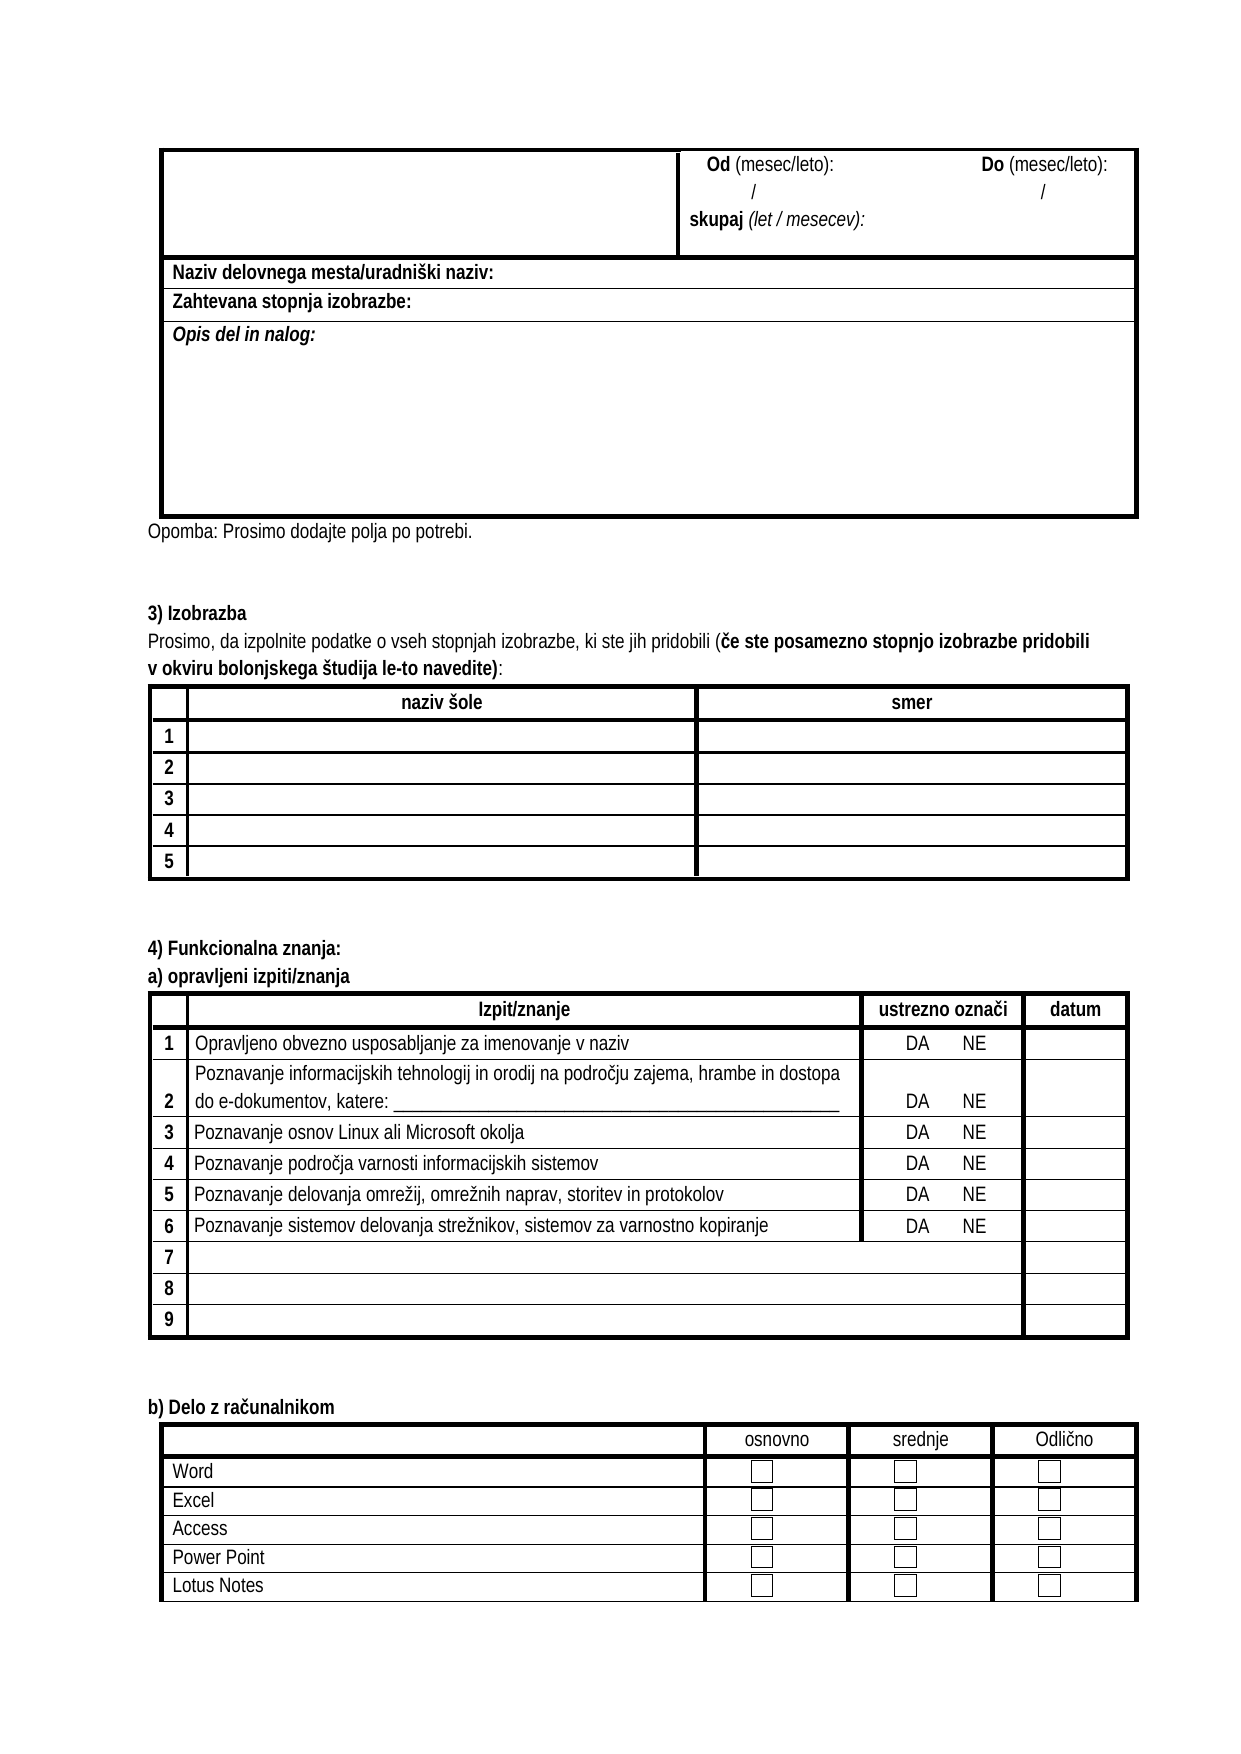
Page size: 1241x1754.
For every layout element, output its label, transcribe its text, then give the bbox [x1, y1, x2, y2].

table_header Izpit/znanje [189, 996, 859, 1025]
table_header smer [699, 689, 1125, 718]
table_cell 8 [152, 1274, 186, 1304]
text 3) Izobrazba [148, 601, 1092, 625]
table_header ustrezno označi [864, 996, 1021, 1025]
text b) Delo z računalnikom [148, 1394, 1092, 1418]
table_cell Lotus Notes [164, 1573, 703, 1601]
table_cell Opravljeno obvezno usposabljanje za imenovanje v naziv [189, 1030, 859, 1058]
table_cell [707, 1573, 846, 1601]
table_cell [707, 1545, 846, 1572]
text a) opravljeni izpiti/znanja [148, 963, 1092, 987]
table_cell [189, 1242, 1021, 1272]
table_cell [164, 152, 678, 255]
table_cell Naziv delovnega mesta/uradniški naziv: [164, 260, 1134, 288]
table_header datum [1026, 996, 1125, 1025]
table_cell [189, 847, 694, 876]
table_cell 7 [152, 1242, 186, 1272]
table_cell [1026, 1149, 1125, 1179]
table_cell [1026, 1180, 1125, 1210]
table_cell Access [164, 1516, 703, 1543]
table_cell 4 [152, 1149, 186, 1179]
table_cell [851, 1573, 990, 1601]
table_cell DA NE [864, 1060, 1021, 1116]
table_header [152, 689, 186, 718]
table_cell 1 [152, 719, 186, 751]
table_cell DA NE [864, 1211, 1021, 1241]
table_cell Poznavanje osnov Linux ali Microsoft okolja [189, 1117, 859, 1147]
table_cell [851, 1545, 990, 1572]
table_cell [707, 1516, 846, 1543]
table_cell [995, 1459, 1134, 1486]
table_cell [189, 785, 694, 814]
table_cell [1026, 1274, 1125, 1304]
table_cell [699, 754, 1125, 783]
table_cell DA NE [864, 1180, 1021, 1210]
table_cell [707, 1459, 846, 1486]
table_cell [189, 816, 694, 845]
table_cell [707, 1488, 846, 1515]
table_header [164, 1427, 703, 1454]
table_header osnovno [707, 1427, 846, 1454]
table_cell DA NE [864, 1149, 1021, 1179]
table_cell 6 [152, 1211, 186, 1241]
table_cell [1026, 1060, 1125, 1116]
table_cell [851, 1459, 990, 1486]
table_cell Zahtevana stopnja izobrazbe: [164, 289, 1134, 321]
table_cell [1026, 1030, 1125, 1058]
table_header naziv šole [189, 689, 694, 718]
table_cell 4 [152, 815, 186, 845]
table_cell [995, 1573, 1134, 1601]
table_cell Poznavanje informacijskih tehnologij in orodij na področju zajema, hrambe in dostopa do e-dokumentov, katere: _______________________________________________ [189, 1060, 859, 1116]
table_cell Opis del in nalog: [164, 322, 1134, 514]
table_cell Od (mesec/leto): Do (mesec/leto): / / skupaj (let / mesecev): [680, 151, 1134, 255]
table_cell [189, 1305, 1021, 1335]
table_cell 3 [152, 784, 186, 814]
table_cell [1026, 1305, 1125, 1335]
table_header [152, 996, 186, 1025]
text 4) Funkcionalna znanja: [148, 936, 1092, 960]
table_cell [699, 816, 1125, 845]
table_cell [699, 722, 1125, 751]
table_header srednje [851, 1427, 990, 1454]
table_cell Poznavanje sistemov delovanja strežnikov, sistemov za varnostno kopiranje [189, 1211, 859, 1241]
table_cell [189, 722, 694, 751]
table_cell [1026, 1117, 1125, 1147]
table_cell [189, 754, 694, 783]
table_cell Excel [164, 1488, 703, 1515]
table_cell [995, 1488, 1134, 1515]
text Prosimo, da izpolnite podatke o vseh stopnjah izobrazbe, ki ste jih pridobili (če ste posamezno stopnjo izobrazbe pridobili v okviru bolonjskega študija le-to navedite): [148, 629, 1092, 680]
table_cell 2 [152, 1060, 186, 1116]
table_cell [995, 1516, 1134, 1543]
table_cell [189, 1274, 1021, 1304]
table_cell [699, 785, 1125, 814]
table_cell 2 [152, 752, 186, 783]
table_cell [699, 847, 1125, 876]
table_cell Power Point [164, 1545, 703, 1572]
table_cell [1026, 1242, 1125, 1272]
table_cell DA NE [864, 1117, 1021, 1147]
table_cell 1 [152, 1026, 186, 1058]
table_header Odlično [995, 1427, 1134, 1454]
table_cell Poznavanje delovanja omrežij, omrežnih naprav, storitev in protokolov [189, 1180, 859, 1210]
table_cell [1026, 1211, 1125, 1241]
table_cell DA NE [864, 1030, 1021, 1058]
table_cell [851, 1516, 990, 1543]
table_cell 5 [152, 846, 186, 876]
table_cell [851, 1488, 990, 1515]
table_cell Word [164, 1459, 703, 1486]
text Opomba: Prosimo dodajte polja po potrebi. [148, 519, 1092, 543]
table_cell Poznavanje področja varnosti informacijskih sistemov [189, 1149, 859, 1179]
table_cell [995, 1545, 1134, 1572]
table_cell 9 [152, 1305, 186, 1335]
table_cell 5 [152, 1180, 186, 1210]
table_cell 3 [152, 1117, 186, 1147]
